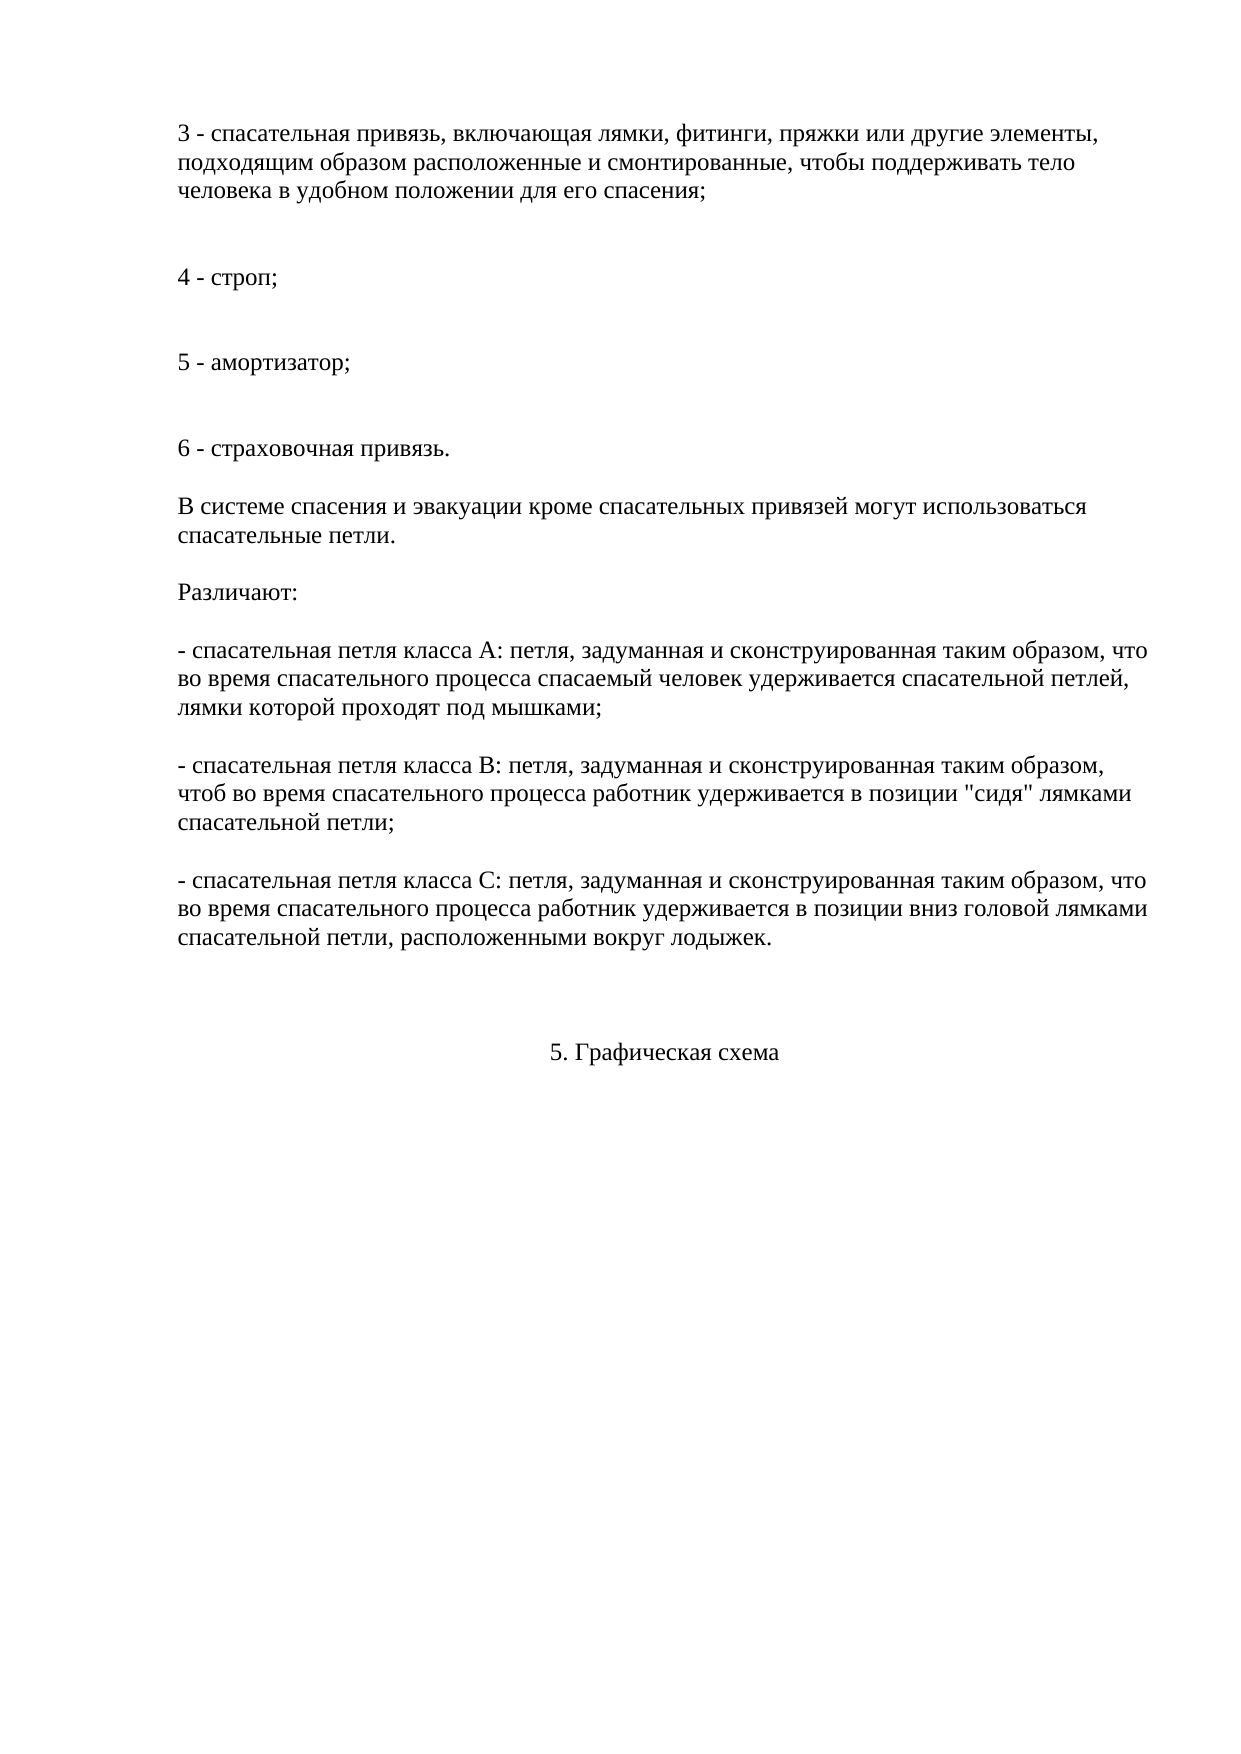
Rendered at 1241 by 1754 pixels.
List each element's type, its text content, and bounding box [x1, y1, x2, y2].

text 4 - строп; [177, 262, 1152, 318]
text 3 - спасательная привязь, включающая лямки, фитинги, пряжки или другие элементы, подходящим образом расположенные и смонтированные, чтобы поддерживать тело человека в удобном положении для его спасения; [177, 118, 1152, 232]
text 5 - амортизатор; [177, 347, 1152, 404]
text 6 - страховочная привязь. В системе спасения и эвакуации кроме спасательных привязей могут использоваться спасательные петли. Различают: - спасательная петля класса А: петля, задуманная и сконструированная таким образом, что во время спасательного процесса спасаемый человек удерживается спасательной петлей, лямки которой проходят под мышками; - спасательная петля класса В: петля, задуманная и сконструированная таким образом, чтоб во время спасательного процесса работник удерживается в позиции "сидя" лямками спасательной петли; - спасательная петля класса С: петля, задуманная и сконструированная таким образом, что во время спасательного процесса работник удерживается в позиции вниз головой лямками спасательной петли, расположенными вокруг лодыжек. [177, 433, 1152, 1008]
text 5. Графическая схема [177, 1037, 1152, 1066]
